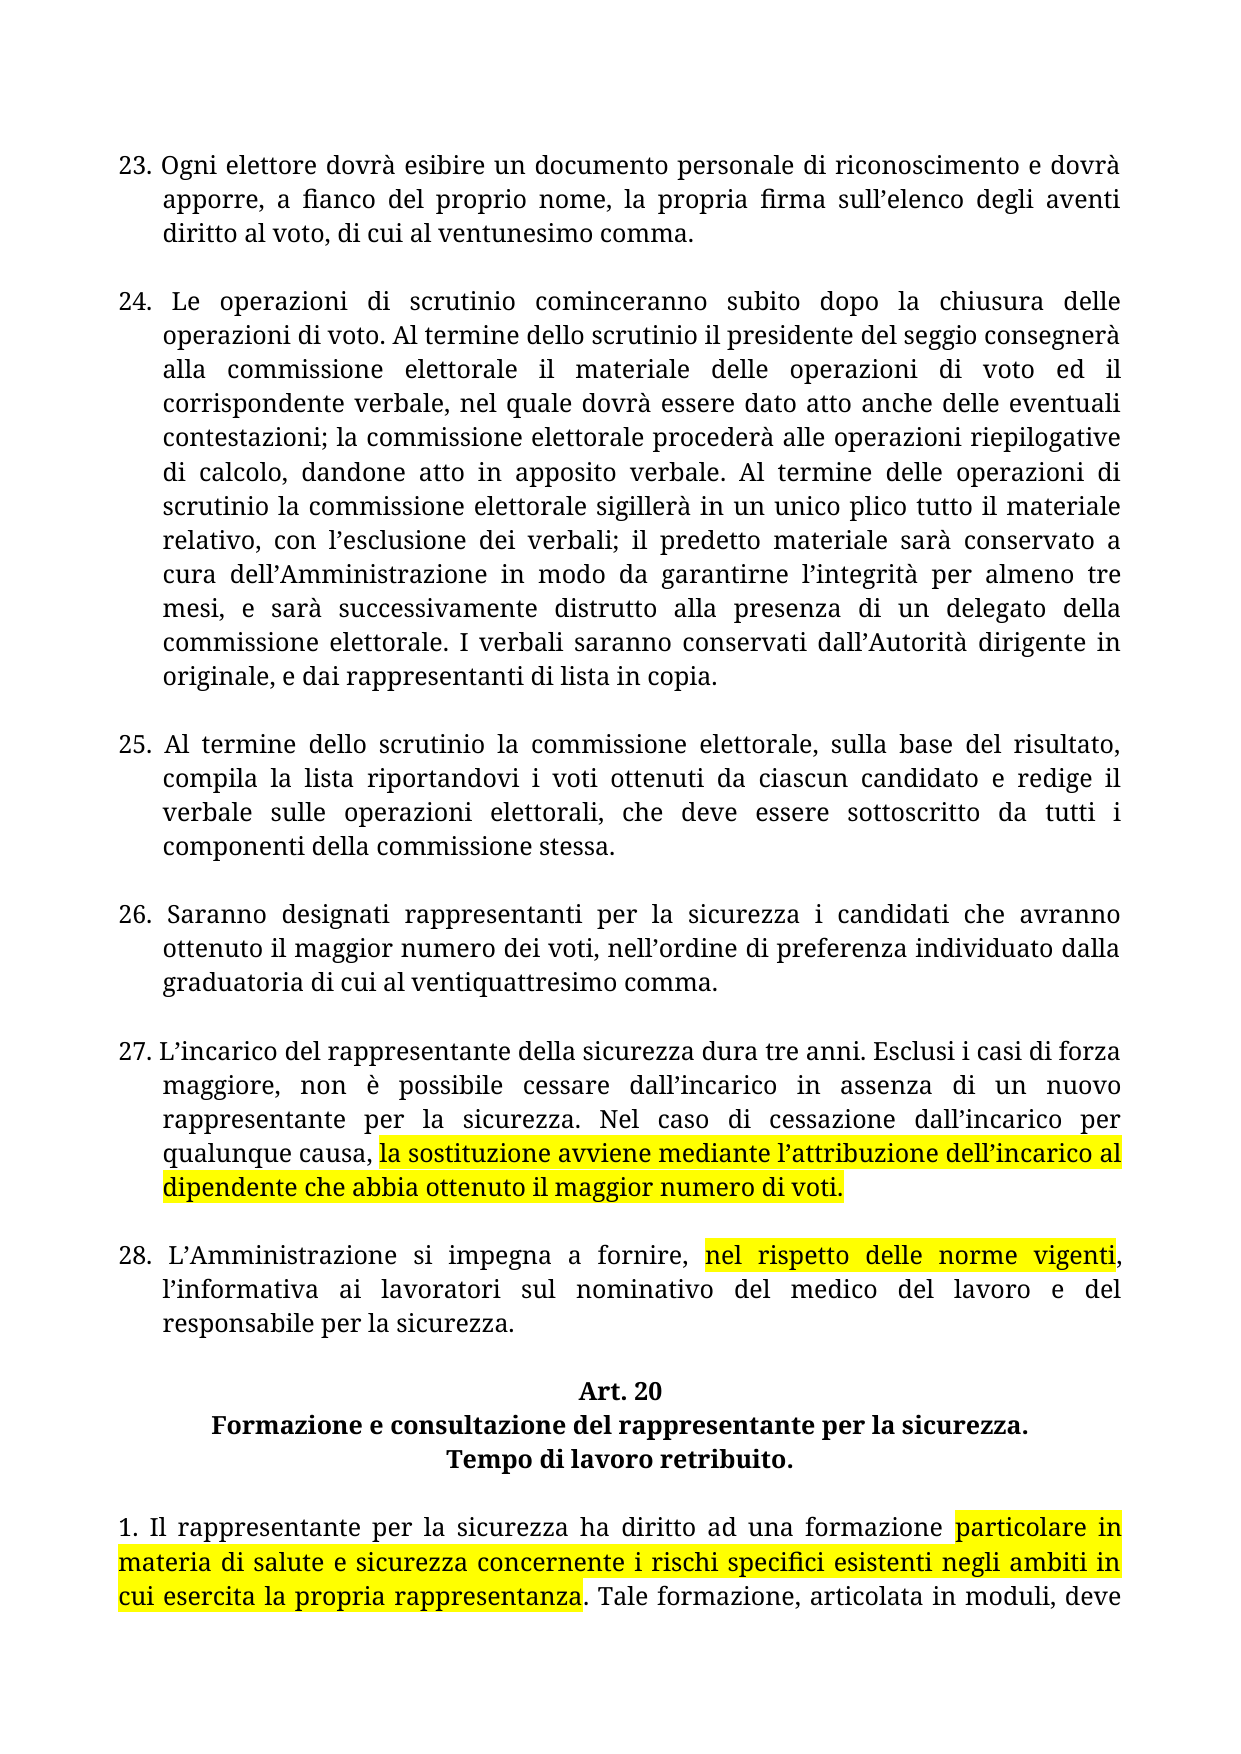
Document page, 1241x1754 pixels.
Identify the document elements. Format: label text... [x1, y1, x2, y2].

text 26. Saranno designati rappresentanti per la sicurezza i candidati che avranno ottenuto il maggior numero dei voti, nell’ordine di preferenza individuato dalla graduatoria di cui al ventiquattresimo comma. [118, 897, 1122, 999]
text Formazione e consultazione del rappresentante per la sicurezza. [118, 1408, 1122, 1442]
text 27. L’incarico del rappresentante della sicurezza dura tre anni. Esclusi i casi di forza maggiore, non è possibile cessare dall’incarico in assenza di un nuovo rappresentante per la sicurezza. Nel caso di cessazione dall’incarico per qualunque causa, la sostituzione avviene mediante l’attribuzione dell’incarico al dipendente che abbia ottenuto il maggior numero di voti. [118, 1033, 1122, 1203]
text 28. L’Amministrazione si impegna a fornire, nel rispetto delle norme vigenti, l’informativa ai lavoratori sul nominativo del medico del lavoro e del responsabile per la sicurezza. [118, 1238, 1122, 1340]
text 23. Ogni elettore dovrà esibire un documento personale di riconoscimento e dovrà apporre, a fianco del proprio nome, la propria firma sull’elenco degli aventi diritto al voto, di cui al ventunesimo comma. [118, 148, 1122, 250]
text 24. Le operazioni di scrutinio cominceranno subito dopo la chiusura delle operazioni di voto. Al termine dello scrutinio il presidente del seggio consegnerà alla commissione elettorale il materiale delle operazioni di voto ed il corrispondente verbale, nel quale dovrà essere dato atto anche delle eventuali contestazioni; la commissione elettorale procederà alle operazioni riepilogative di calcolo, dandone atto in apposito verbale. Al termine delle operazioni di scrutinio la commissione elettorale sigillerà in un unico plico tutto il materiale relativo, con l’esclusione dei verbali; il predetto materiale sarà conservato a cura dell’Amministrazione in modo da garantirne l’integrità per almeno tre mesi, e sarà successivamente distrutto alla presenza di un delegato della commissione elettorale. I verbali saranno conservati dall’Autorità dirigente in originale, e dai rappresentanti di lista in copia. [118, 284, 1122, 693]
text 25. Al termine dello scrutinio la commissione elettorale, sulla base del risultato, compila la lista riportandovi i voti ottenuti da ciascun candidato e redige il verbale sulle operazioni elettorali, che deve essere sottoscritto da tutti i componenti della commissione stessa. [118, 727, 1122, 863]
text Art. 20 [118, 1374, 1122, 1408]
text Tempo di lavoro retribuito. [118, 1442, 1122, 1476]
